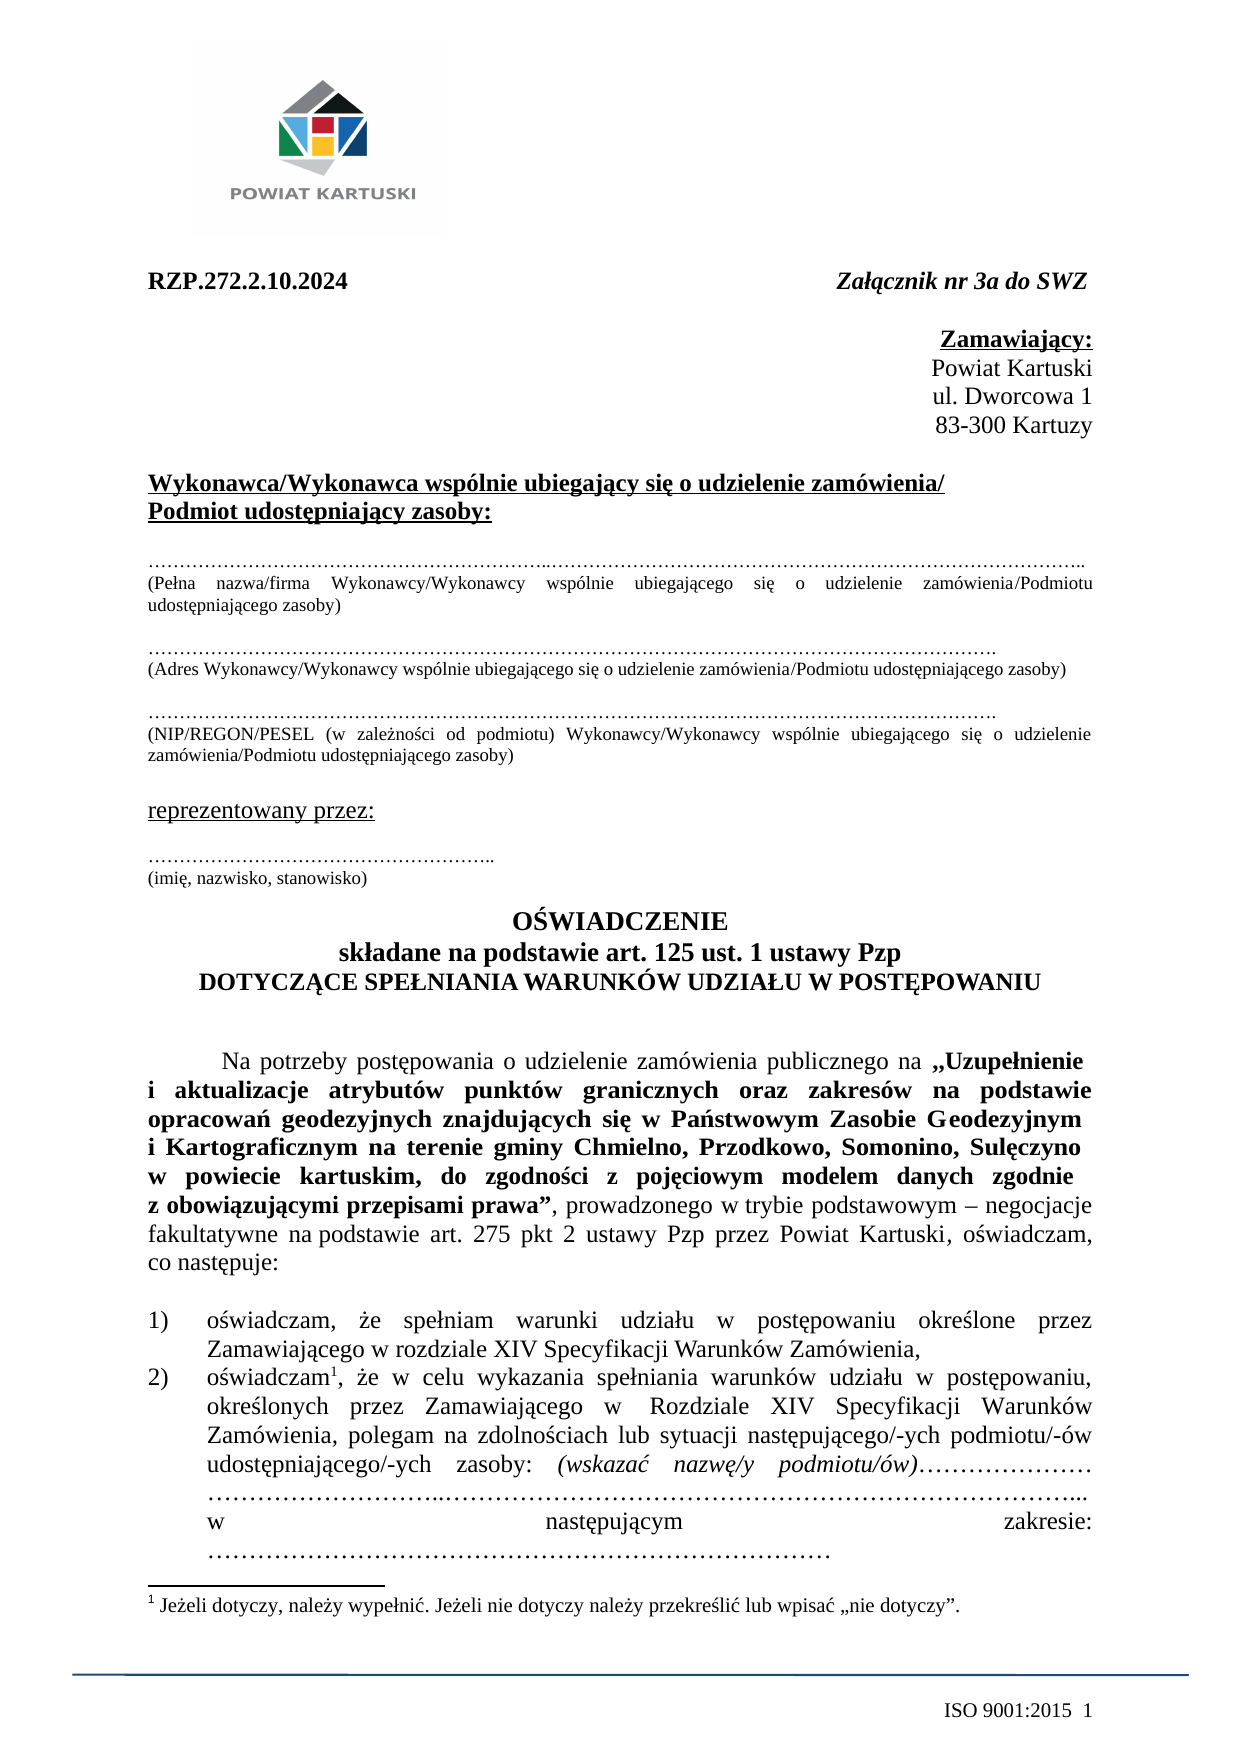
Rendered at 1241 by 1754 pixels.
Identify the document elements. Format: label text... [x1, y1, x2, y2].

text Powiat Kartuski [886, 353, 1093, 381]
text Zamawiający: [694, 324, 1093, 353]
text składane na podstawie art. 125 ust. 1 ustawy Pzp [148, 936, 1093, 967]
list oświadczam, że w celu wykazania spełniania warunków udziału w postępowaniu, określonych przez Zamawiającego w Rozdziale XIV Specyfikacji Warunków Zamówienia, polegam na zdolnościach lub sytuacji następującego/-ych podmiotu/-ów udostępniającego/-ych zasoby: (wskazać nazwę/y podmiotu/ów)………………… ………………………..…………………………………………………………………... w następującym zakresie: ………………………………………………………………… [148, 1362, 1093, 1564]
text Wykonawca/Wykonawca wspólnie ubiegający się o udzielenie zamówienia/ [148, 468, 1093, 496]
list oświadczam, że spełniam warunki udziału w postępowaniu określone przez Zamawiającego w rozdziale XIV Specyfikacji Warunków Zamówienia, [148, 1305, 1093, 1362]
picture [191, 44, 448, 238]
text (Pełna nazwa/firma Wykonawcy/Wykonawcy wspólnie ubiegającego się o udzielenie zamówienia/Podmiotu udostępniającego zasoby) [148, 572, 1093, 615]
text reprezentowany przez: [148, 795, 1093, 823]
text 83-300 Kartuzy [148, 410, 1093, 439]
text (Adres Wykonawcy/Wykonawcy wspólnie ubiegającego się o udzielenie zamówienia/Podmiotu udostępniającego zasoby) [148, 658, 1093, 680]
text ……………………………………………….. [148, 845, 1093, 867]
text RZP.272.2.10.2024 Załącznik nr 3a do SWZ [148, 266, 1093, 295]
text ul. Dworcowa 1 [886, 381, 1093, 410]
text (imię, nazwisko, stanowisko) [148, 867, 1093, 888]
text ………………………………………………………………………………………………………………………. [148, 637, 1093, 658]
text OŚWIADCZENIE [148, 905, 1093, 936]
text Podmiot udostępniający zasoby: [148, 496, 1093, 525]
text Na potrzeby postępowania o udzielenie zamówienia publicznego na ,,Uzupełnienie i aktualizacje atrybutów punktów granicznych oraz zakresów na podstawie opracowań geodezyjnych znajdujących się w Państwowym Zasobie Geodezyjnym i Kartograficznym na terenie gminy Chmielno, Przodkowo, Somonino, Sulęczyno w powiecie kartuskim, do zgodności z pojęciowym modelem danych zgodnie z obowiązującymi przepisami prawa”, prowadzonego w trybie podstawowym – negocjacje fakultatywne na podstawie art. 275 pkt 2 ustawy Pzp przez Powiat Kartuski, oświadczam, co następuje: [148, 1046, 1093, 1276]
text DOTYCZĄCE SPEŁNIANIA WARUNKÓW UDZIAŁU W POSTĘPOWANIU [148, 967, 1093, 996]
text ………………………………………………………………………………………………………………………. [148, 701, 1093, 723]
text (NIP/REGON/PESEL (w zależności od podmiotu) Wykonawcy/Wykonawcy wspólnie ubiegającego się o udzielenie zamówienia/Podmiotu udostępniającego zasoby) [148, 723, 1093, 766]
text ………………………………………………………..………………………………………………………………………….. [148, 550, 1093, 572]
